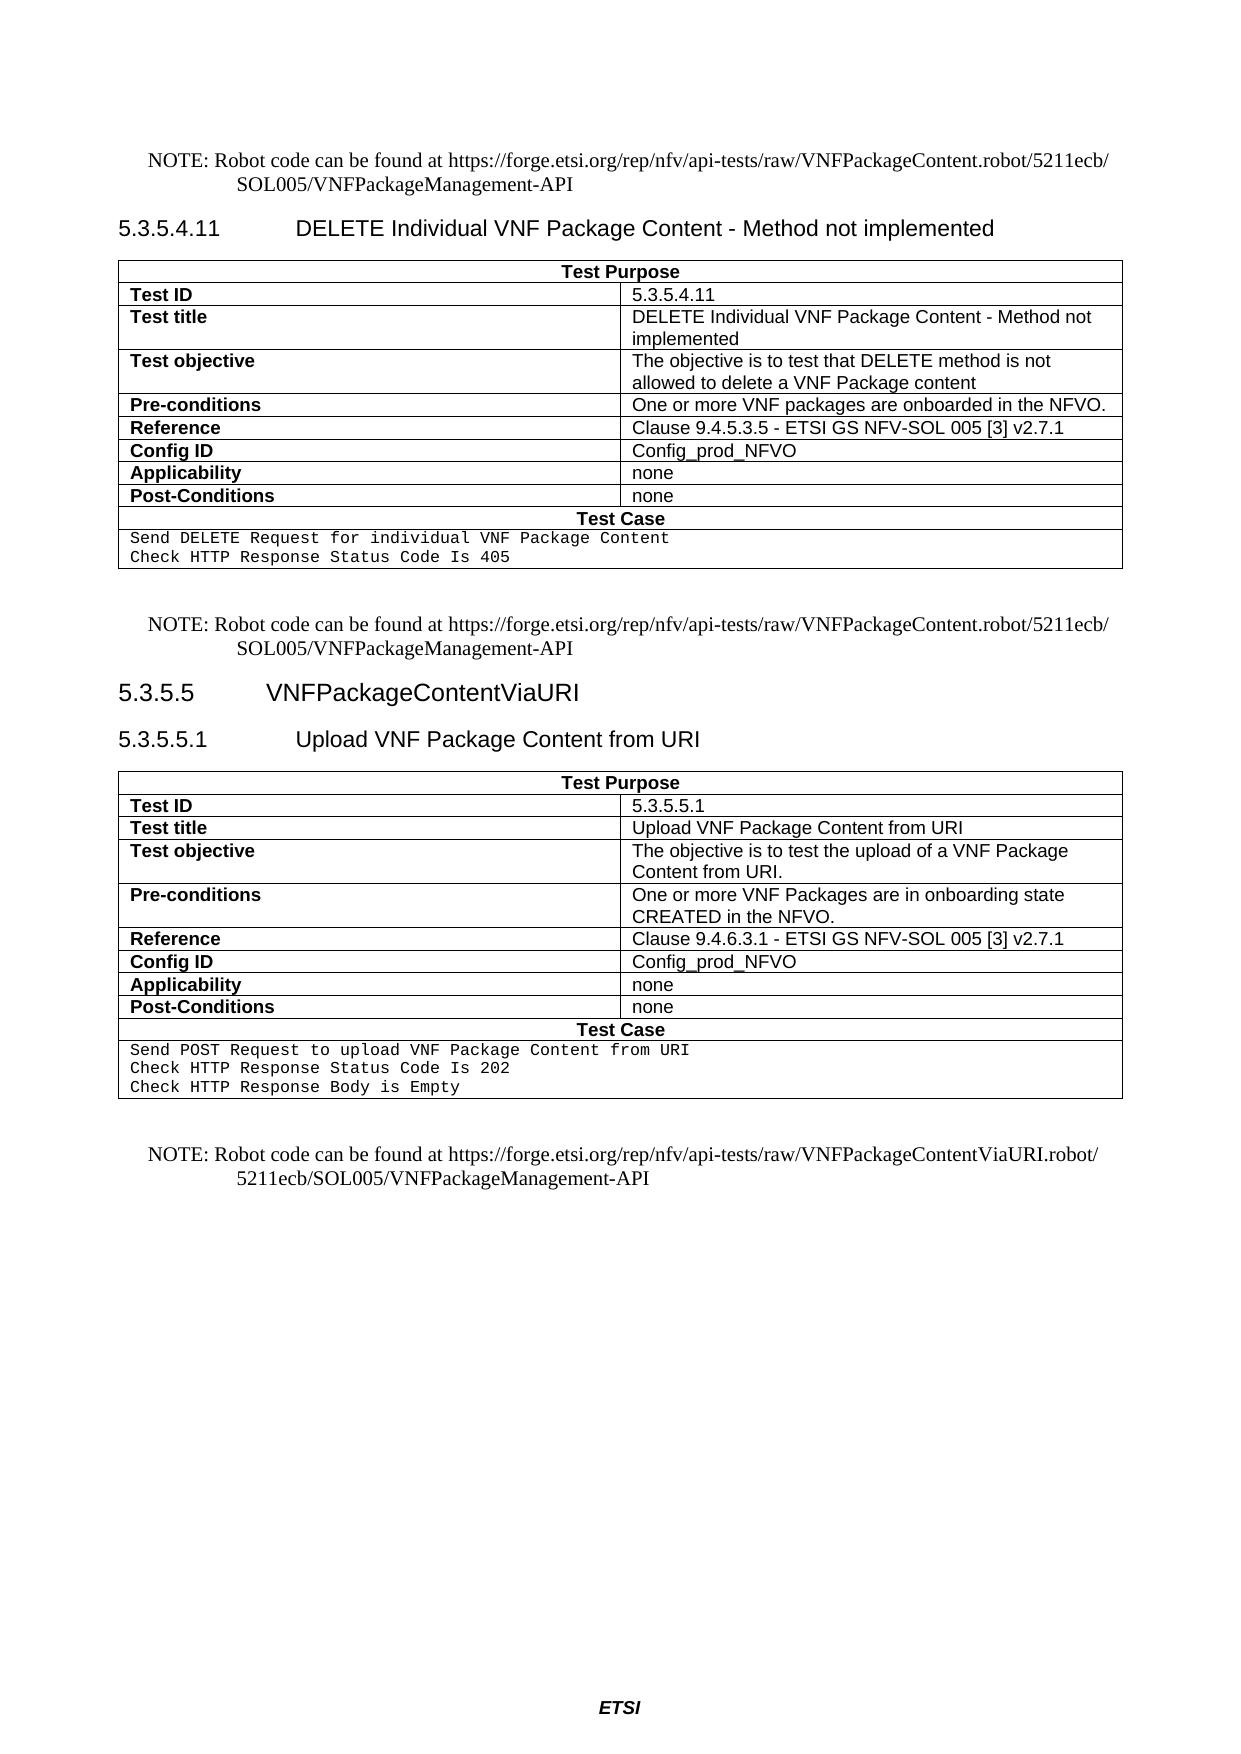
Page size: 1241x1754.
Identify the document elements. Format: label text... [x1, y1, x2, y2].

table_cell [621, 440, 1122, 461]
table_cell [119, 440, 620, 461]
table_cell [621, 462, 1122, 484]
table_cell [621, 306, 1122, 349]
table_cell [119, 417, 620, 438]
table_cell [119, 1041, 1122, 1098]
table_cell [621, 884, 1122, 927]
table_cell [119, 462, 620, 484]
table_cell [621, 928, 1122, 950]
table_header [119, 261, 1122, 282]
subtitle 5.3.5.5.1 Upload VNF Package Content from URI [118, 726, 1122, 752]
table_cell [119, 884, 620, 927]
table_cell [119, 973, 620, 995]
text NOTE: Robot code can be found at https://forge.etsi.org/rep/nfv/api-tests/raw/VNFPackageContent.robot/5211ecb/SOL005/VNFPackageManagement-API [148, 148, 1122, 196]
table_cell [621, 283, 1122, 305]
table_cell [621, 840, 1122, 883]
text NOTE: Robot code can be found at https://forge.etsi.org/rep/nfv/api-tests/raw/VNFPackageContent.robot/5211ecb/SOL005/VNFPackageManagement-API [148, 611, 1122, 659]
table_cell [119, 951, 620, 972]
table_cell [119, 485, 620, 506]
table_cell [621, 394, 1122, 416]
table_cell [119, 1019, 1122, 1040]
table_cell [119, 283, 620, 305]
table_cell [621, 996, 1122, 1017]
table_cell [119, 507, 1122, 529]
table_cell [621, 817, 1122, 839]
subtitle 5.3.5.5 VNFPackageContentViaURI [118, 678, 1122, 707]
subtitle 5.3.5.4.11 DELETE Individual VNF Package Content - Method not implemented [118, 214, 1122, 241]
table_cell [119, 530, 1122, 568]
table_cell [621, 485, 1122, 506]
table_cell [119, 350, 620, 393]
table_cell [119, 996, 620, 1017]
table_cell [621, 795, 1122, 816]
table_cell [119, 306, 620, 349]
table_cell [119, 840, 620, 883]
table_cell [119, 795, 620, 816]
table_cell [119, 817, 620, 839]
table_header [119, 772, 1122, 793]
text NOTE: Robot code can be found at https://forge.etsi.org/rep/nfv/api-tests/raw/VNFPackageContentViaURI.robot/5211ecb/SOL005/VNFPackageManagement-API [148, 1142, 1122, 1190]
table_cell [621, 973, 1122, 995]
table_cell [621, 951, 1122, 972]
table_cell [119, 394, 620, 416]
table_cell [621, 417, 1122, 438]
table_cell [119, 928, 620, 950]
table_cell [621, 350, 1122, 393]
